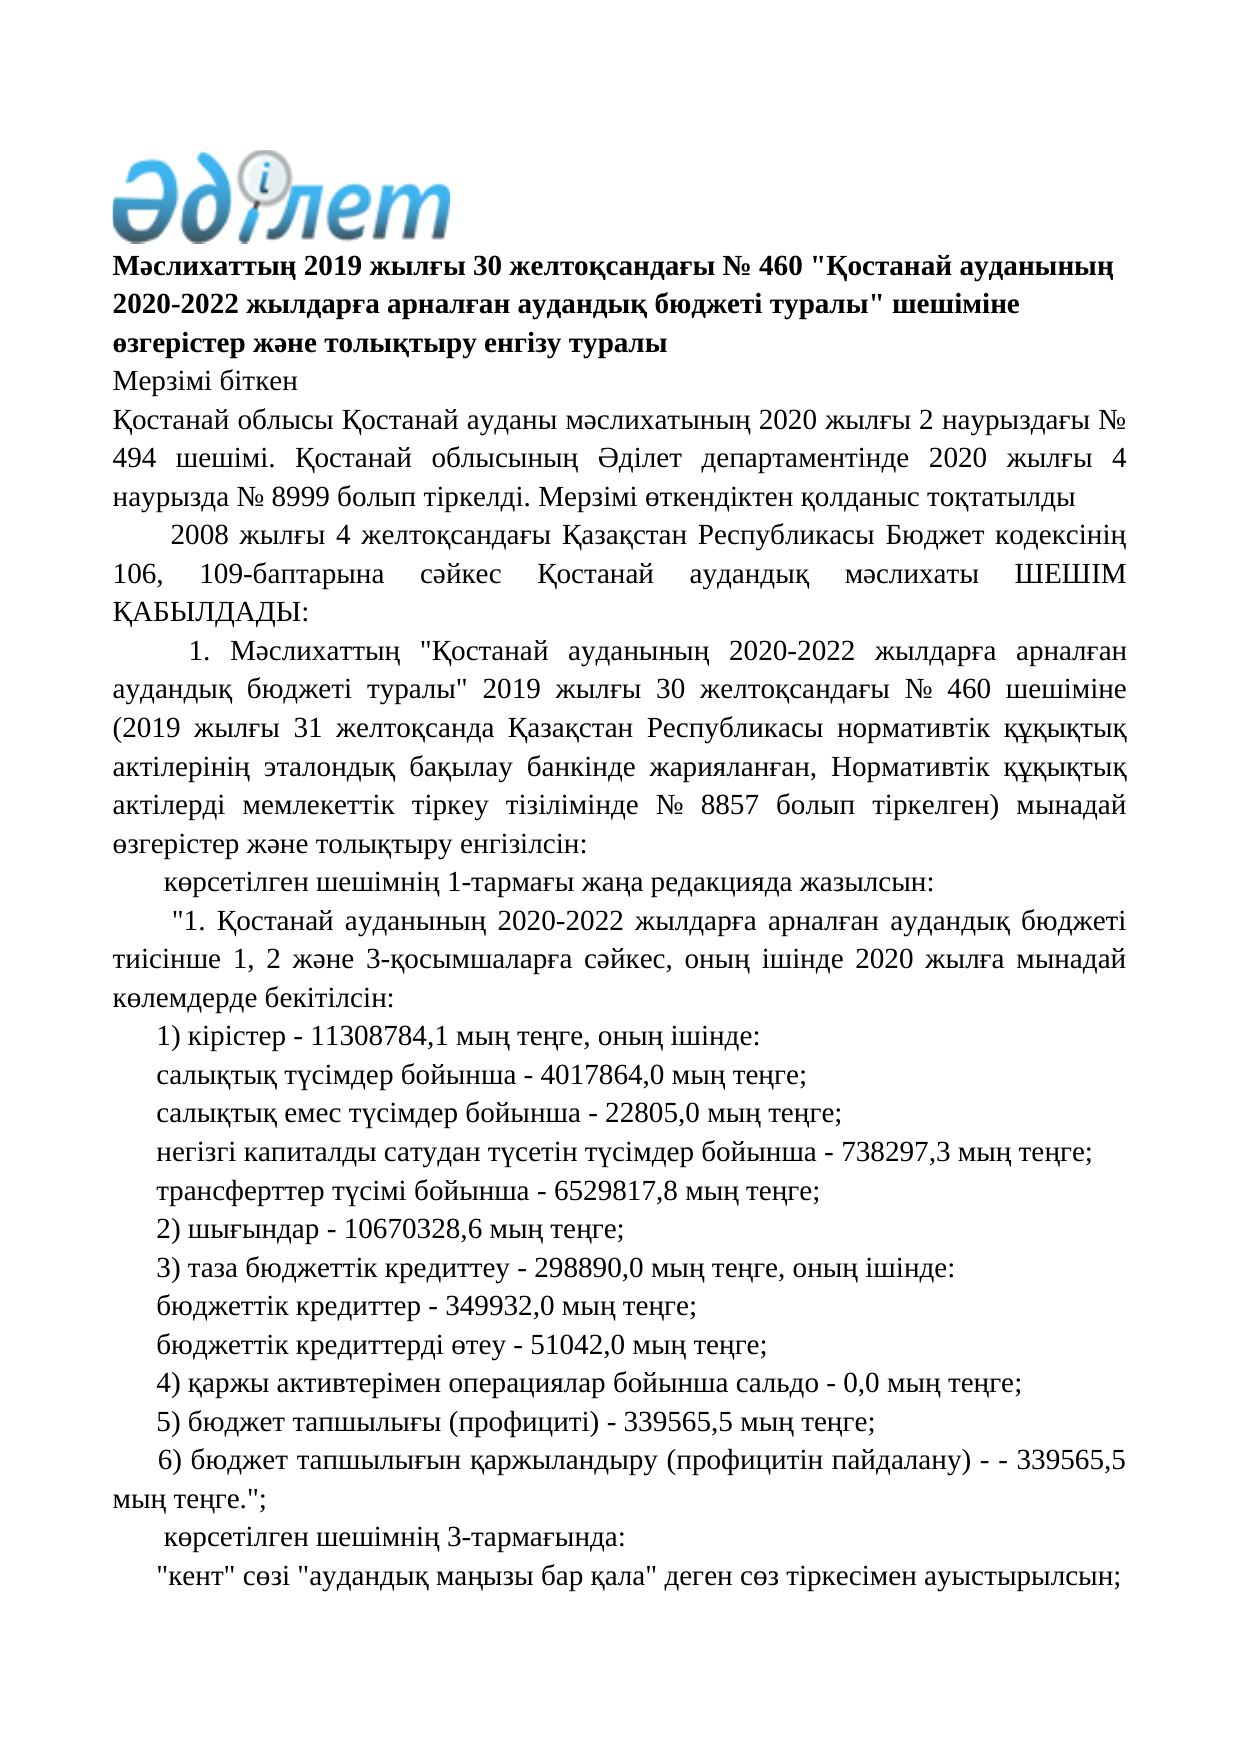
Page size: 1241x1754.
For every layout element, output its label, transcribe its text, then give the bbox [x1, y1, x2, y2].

text 6) бюджет тапшылығын қаржыландыру (профицитін пайдалану) - - 339565,5 мың теңге."; [112, 1442, 1128, 1514]
text 4) қаржы активтерімен операциялар бойынша сальдо - 0,0 мың теңге; [112, 1365, 1128, 1399]
text трансферттер түсімі бойынша - 6529817,8 мың теңге; [112, 1173, 1128, 1206]
text көрсетілген шешімнің 3-тармағында: [112, 1519, 1128, 1553]
text 3) таза бюджеттік кредиттеу - 298890,0 мың теңге, оның ішінде: [112, 1250, 1128, 1283]
text 2008 жылғы 4 желтоқсандағы Қазақстан Республикасы Бюджет кодексінің 106, 109-баптарына сәйкес Қостанай аудандық мәслихаты ШЕШІМ ҚАБЫЛДАДЫ: [112, 517, 1128, 628]
text 5) бюджет тапшылығы (профициті) - 339565,5 мың теңге; [112, 1404, 1128, 1437]
text 1. Мәслихаттың "Қостанай ауданының 2020-2022 жылдарға арналған аудандық бюджеті туралы" 2019 жылғы 30 желтоқсандағы № 460 шешіміне (2019 жылғы 31 желтоқсанда Қазақстан Республикасы нормативтік құқықтық актілерінің эталондық бақылау банкінде жарияланған, Нормативтік құқықтық актілерді мемлекеттік тіркеу тізілімінде № 8857 болып тіркелген) мынадай өзгерістер және толықтыру енгізілсін: [112, 633, 1128, 859]
picture [112, 150, 451, 244]
text Мәслихаттың 2019 жылғы 30 желтоқсандағы № 460 "Қостанай ауданының 2020-2022 жылдарға арналған аудандық бюджеті туралы" шешіміне өзгерістер және толықтыру енгізу туралы [112, 248, 1128, 358]
text "1. Қостанай ауданының 2020-2022 жылдарға арналған аудандық бюджеті тиісінше 1, 2 және 3-қосымшаларға сәйкес, оның ішінде 2020 жылға мынадай көлемдерде бекітілсін: [112, 903, 1128, 1013]
text салықтық емес түсімдер бойынша - 22805,0 мың теңге; [112, 1096, 1128, 1129]
text көрсетілген шешімнің 1-тармағы жаңа редакцияда жазылсын: [112, 864, 1128, 898]
text Қостанай облысы Қостанай ауданы мәслихатының 2020 жылғы 2 наурыздағы № 494 шешімі. Қостанай облысының Әділет департаментінде 2020 жылғы 4 наурызда № 8999 болып тіркелді. Мерзімі өткендіктен қолданыс тоқтатылды [112, 402, 1128, 512]
text салықтық түсімдер бойынша - 4017864,0 мың теңге; [112, 1057, 1128, 1091]
text Мерзімі біткен [112, 363, 1128, 397]
text негізгі капиталды сатудан түсетін түсімдер бойынша - 738297,3 мың теңге; [112, 1134, 1128, 1168]
text бюджеттік кредиттер - 349932,0 мың теңге; [112, 1288, 1128, 1322]
text бюджеттiк кредиттердi өтеу - 51042,0 мың теңге; [112, 1327, 1128, 1360]
text "кент" сөзі "аудандық маңызы бар қала" деген сөз тіркесімен ауыстырылсын; [112, 1558, 1128, 1592]
text 1) кірістер - 11308784,1 мың теңге, оның ішінде: [112, 1018, 1128, 1052]
text 2) шығындар - 10670328,6 мың теңге; [112, 1211, 1128, 1245]
